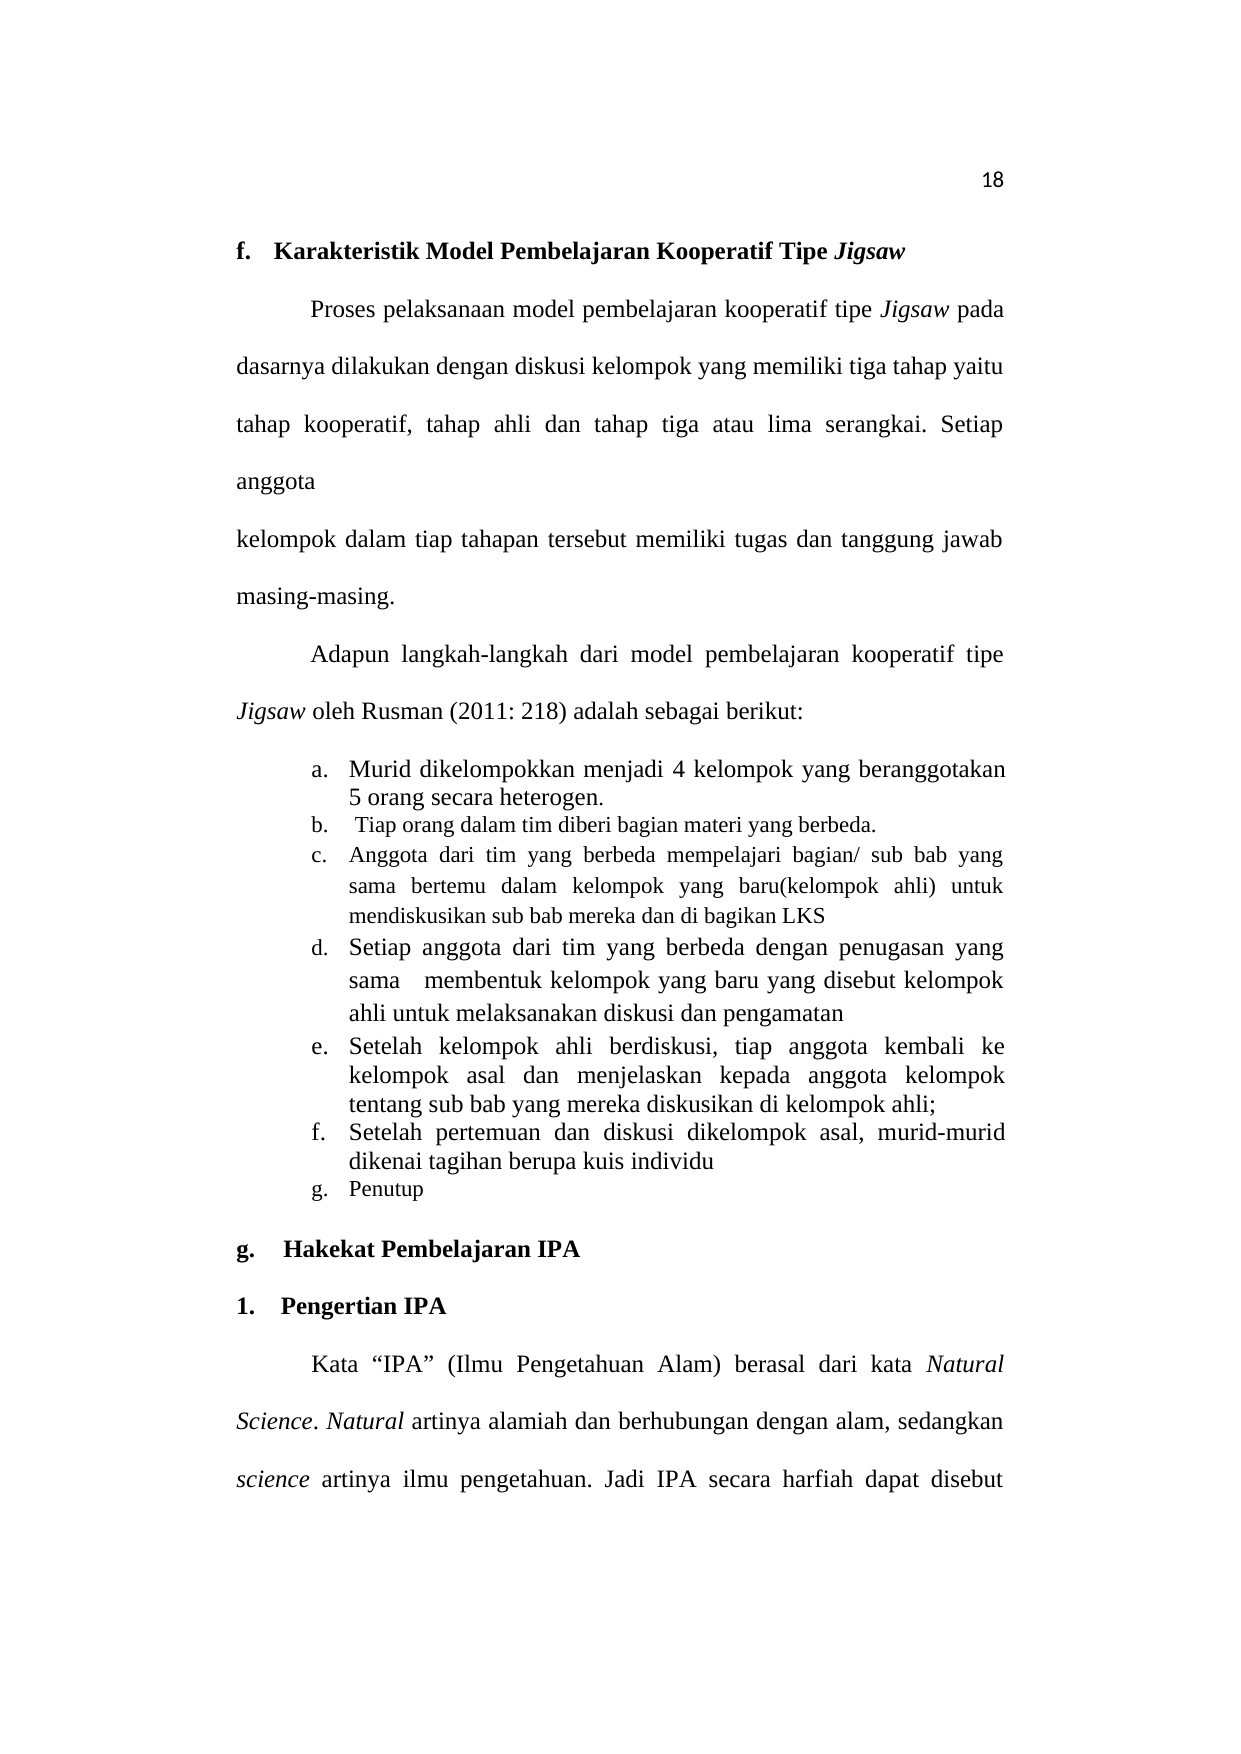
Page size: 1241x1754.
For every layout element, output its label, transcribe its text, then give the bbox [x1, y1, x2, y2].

list Pengertian IPA [236, 1291, 1004, 1320]
list Setelah pertemuan dan diskusi dikelompok asal, murid-murid dikenai tagihan berupa kuis individu [311, 1117, 1006, 1175]
list Setiap anggota dari tim yang berbeda dengan penugasan yang sama membentuk kelompok yang baru yang disebut kelompok ahli untuk melaksanakan diskusi dan pengamatan [311, 932, 1004, 1027]
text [236, 1349, 1004, 1493]
list Anggota dari tim yang berbeda mempelajari bagian/ sub bab yang sama bertemu dalam kelompok yang baru(kelompok ahli) untuk mendiskusikan sub bab mereka dan di bagikan LKS [311, 841, 1004, 928]
list Hakekat Pembelajaran IPA [236, 1234, 1004, 1263]
list Penutup [311, 1175, 1004, 1201]
text Adapun langkah-langkah dari model pembelajaran kooperatif tipe Jigsaw oleh Rusman (2011: 218) adalah sebagai berikut: [236, 639, 1004, 725]
list Tiap orang dalam tim diberi bagian materi yang berbeda. [311, 811, 1004, 838]
list Karakteristik Model Pembelajaran Kooperatif Tipe Jigsaw [236, 236, 1004, 265]
text kelompok dalam tiap tahapan tersebut memiliki tugas dan tanggung jawab masing-masing. [236, 524, 1004, 610]
list Setelah kelompok ahli berdiskusi, tiap anggota kembali ke kelompok asal dan menjelaskan kepada anggota kelompok tentang sub bab yang mereka diskusikan di kelompok ahli; [311, 1031, 1006, 1117]
text Proses pelaksanaan model pembelajaran kooperatif tipe Jigsaw pada dasarnya dilakukan dengan diskusi kelompok yang memiliki tiga tahap yaitu tahap kooperatif, tahap ahli dan tahap tiga atau lima serangkai. Setiap anggota [236, 294, 1004, 495]
list Murid dikelompokkan menjadi 4 kelompok yang beranggotakan 5 orang secara heterogen. [311, 754, 1006, 811]
